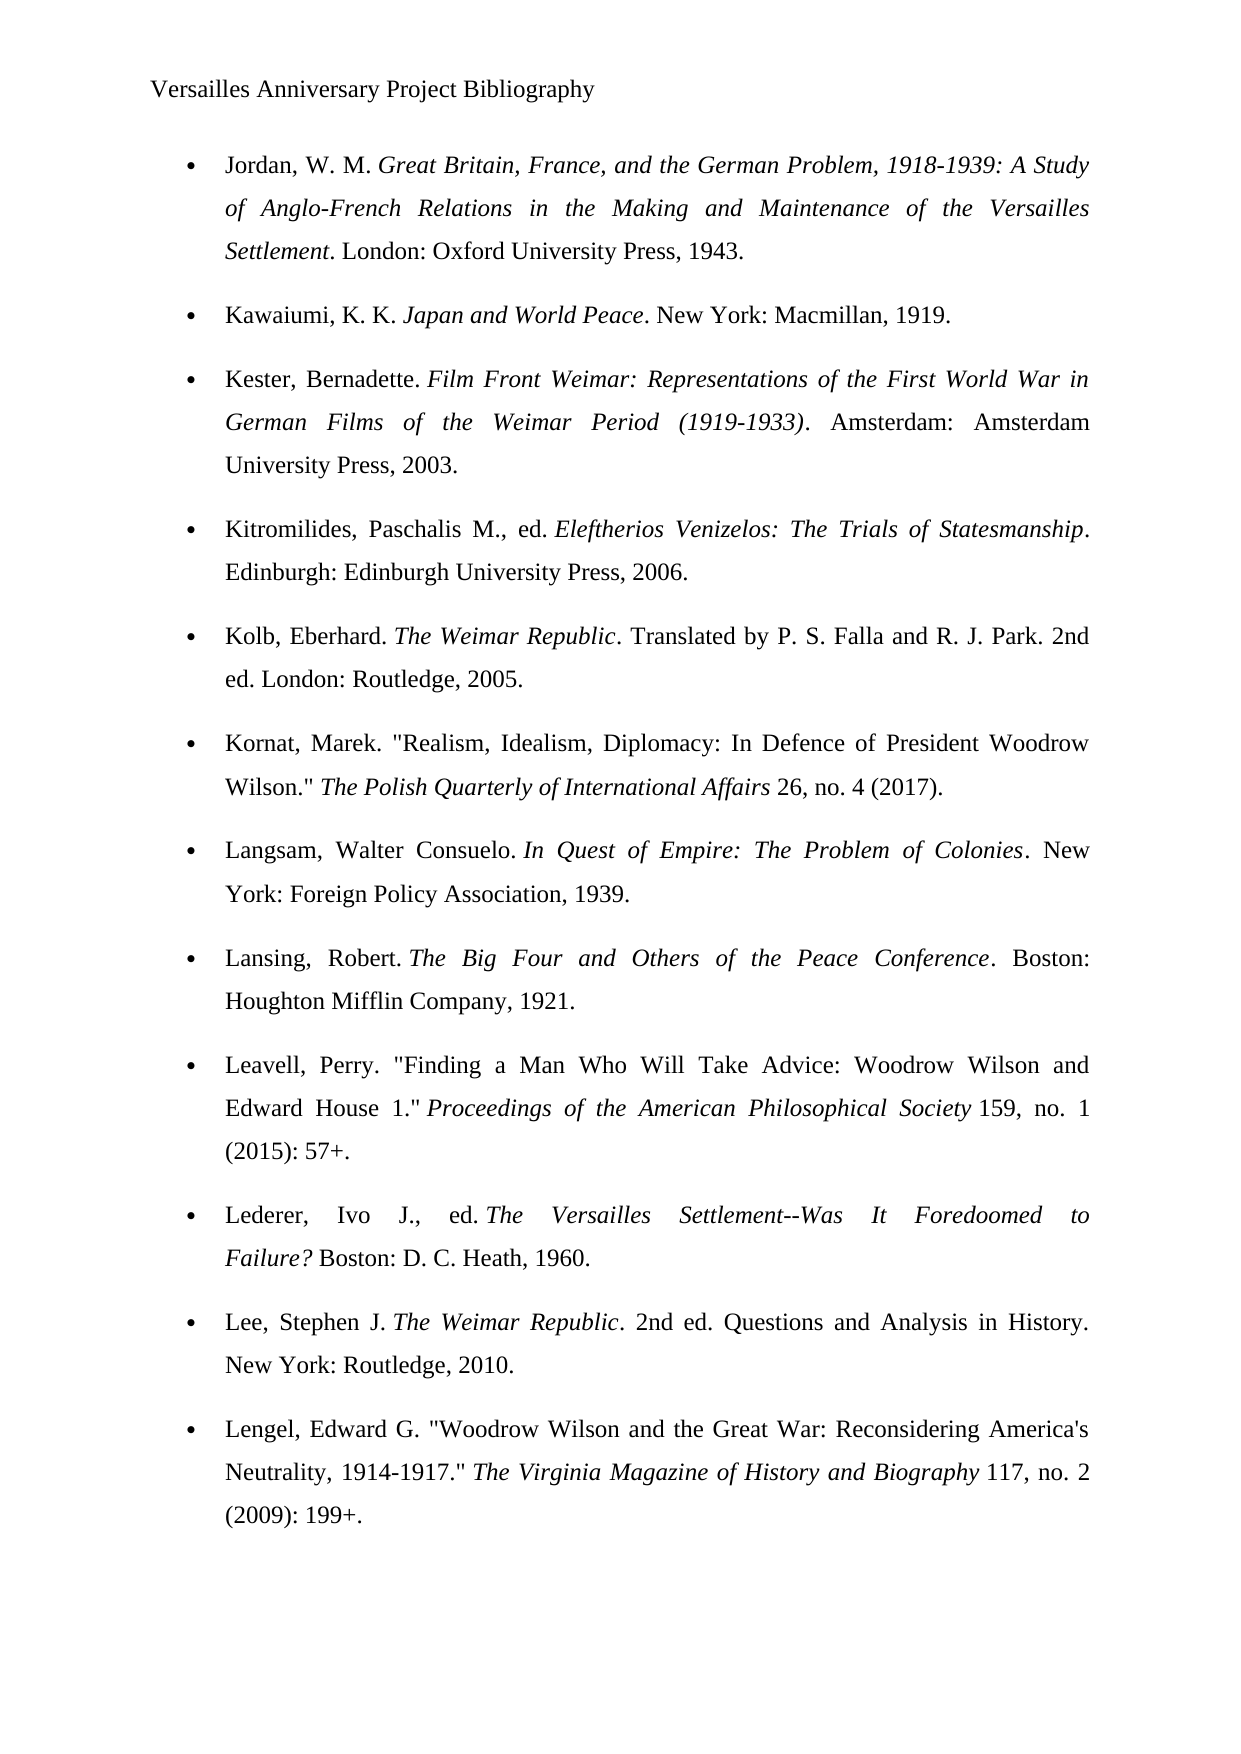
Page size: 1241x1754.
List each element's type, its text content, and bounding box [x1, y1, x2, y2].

list Kawaiumi, K. K. Japan and World Peace. New York: Macmillan, 1919. [187, 300, 1090, 329]
list Kolb, Eberhard. The Weimar Republic. Translated by P. S. Falla and R. J. Park. 2nd ed. London: Routledge, 2005. [187, 621, 1090, 693]
list Leavell, Perry. "Finding a Man Who Will Take Advice: Woodrow Wilson and Edward House 1." Proceedings of the American Philosophical Society 159, no. 1 (2015): 57+. [187, 1050, 1090, 1165]
list Lee, Stephen J. The Weimar Republic. 2nd ed. Questions and Analysis in History. New York: Routledge, 2010. [187, 1307, 1090, 1379]
list Lederer, Ivo J., ed. The Versailles Settlement--Was It Foredoomed to Failure? Boston: D. C. Heath, 1960. [187, 1200, 1090, 1272]
list Kornat, Marek. "Realism, Idealism, Diplomacy: In Defence of President Woodrow Wilson." The Polish Quarterly of International Affairs 26, no. 4 (2017). [187, 728, 1090, 800]
list Lengel, Edward G. "Woodrow Wilson and the Great War: Reconsidering America's Neutrality, 1914-1917." The Virginia Magazine of History and Biography 117, no. 2 (2009): 199+. [187, 1414, 1090, 1529]
list Lansing, Robert. The Big Four and Others of the Peace Conference. Boston: Houghton Mifflin Company, 1921. [187, 943, 1090, 1014]
list Langsam, Walter Consuelo. In Quest of Empire: The Problem of Colonies. New York: Foreign Policy Association, 1939. [187, 836, 1090, 907]
list Kester, Bernadette. Film Front Weimar: Representations of the First World War in German Films of the Weimar Period (1919-1933). Amsterdam: Amsterdam University Press, 2003. [187, 364, 1090, 479]
list Jordan, W. M. Great Britain, France, and the German Problem, 1918-1939: A Study of Anglo-French Relations in the Making and Maintenance of the Versailles Settlement. London: Oxford University Press, 1943. [187, 150, 1090, 265]
list Kitromilides, Paschalis M., ed. Eleftherios Venizelos: The Trials of Statesmanship. Edinburgh: Edinburgh University Press, 2006. [187, 514, 1090, 586]
